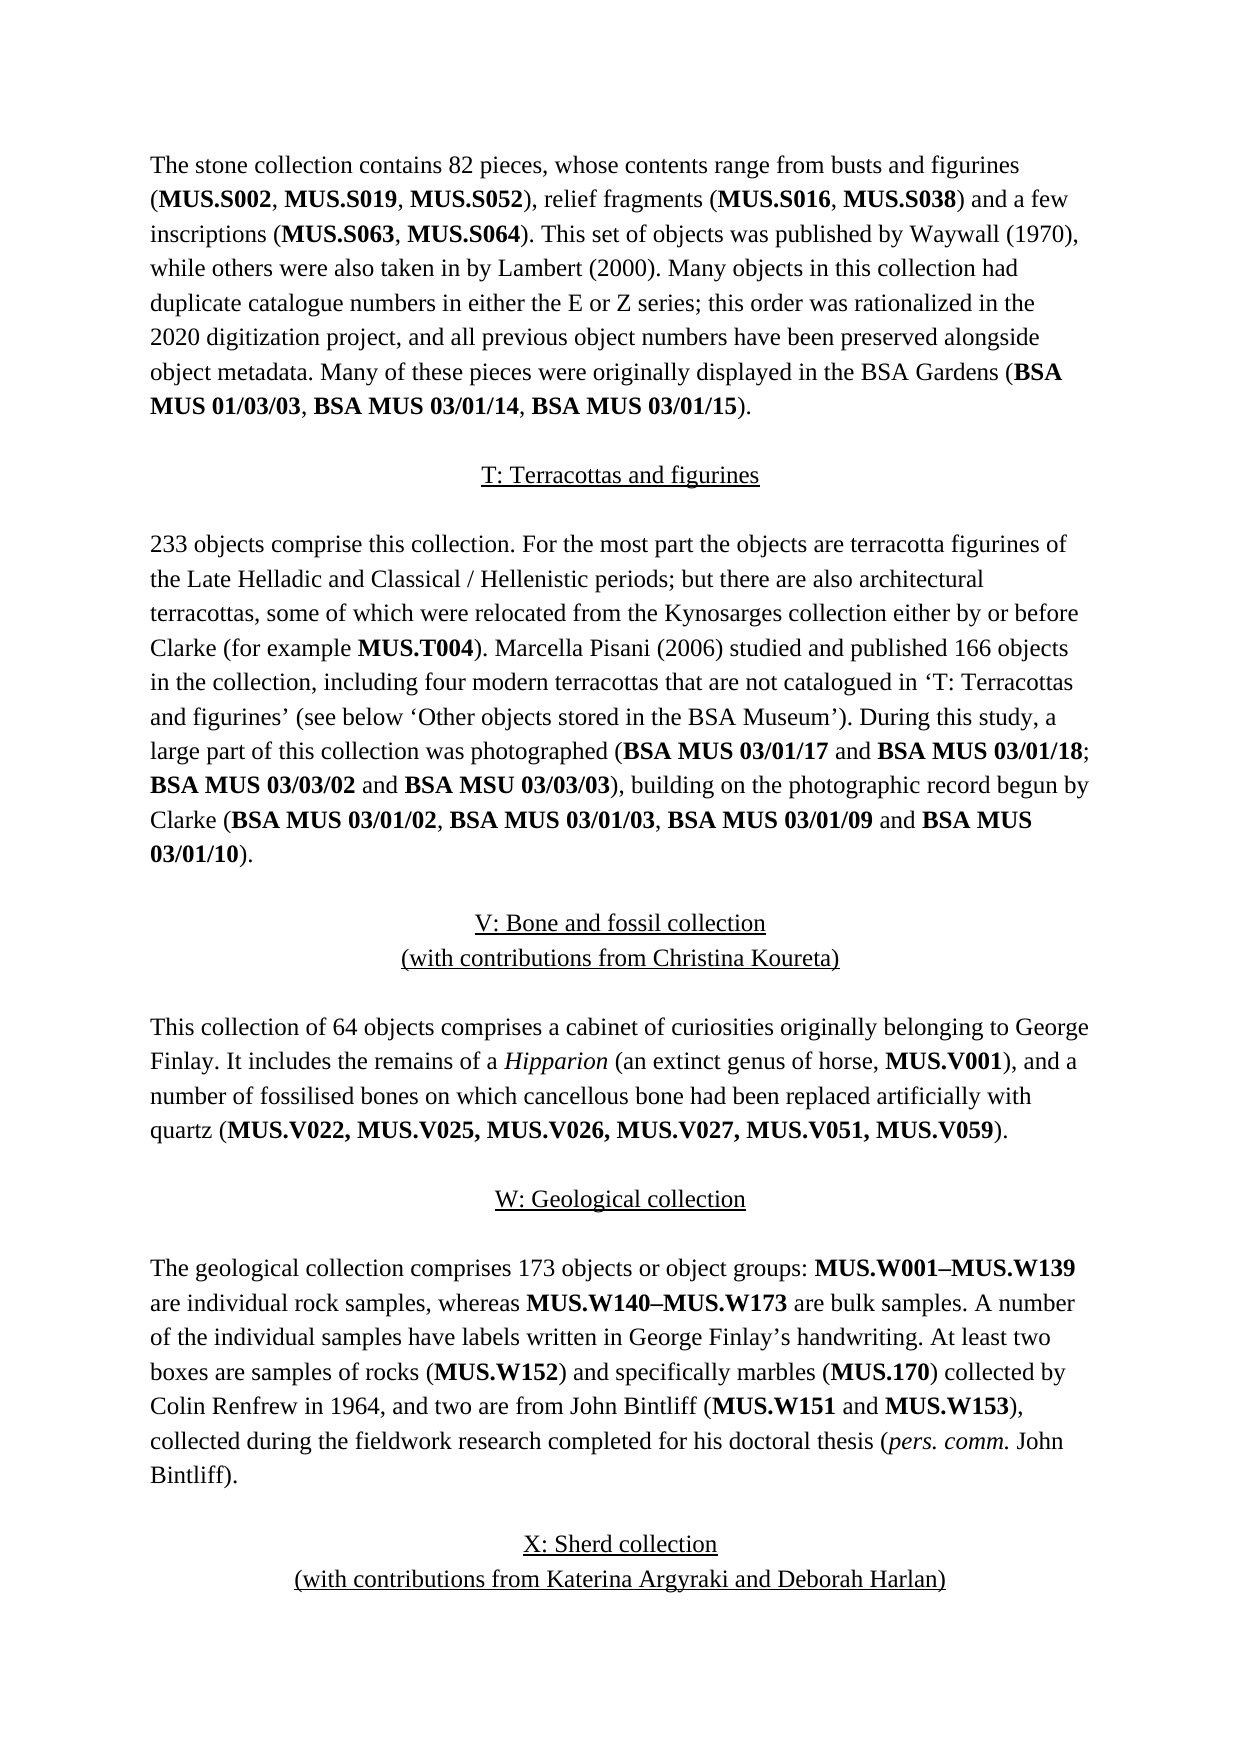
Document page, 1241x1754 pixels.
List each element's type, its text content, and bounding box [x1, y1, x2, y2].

text This collection of 64 objects comprises a cabinet of curiosities originally belonging to George Finlay. It includes the remains of a Hipparion (an extinct genus of horse, MUS.V001), and a number of fossilised bones on which cancellous bone had been replaced artificially with quartz (MUS.V022, MUS.V025, MUS.V026, MUS.V027, MUS.V051, MUS.V059). [150, 1012, 1090, 1144]
text X: Sherd collection [150, 1529, 1090, 1558]
text T: Terracottas and figurines [150, 460, 1090, 489]
text 233 objects comprise this collection. For the most part the objects are terracotta figurines of the Late Helladic and Classical / Hellenistic periods; but there are also architectural terracottas, some of which were relocated from the Kynosarges collection either by or before Clarke (for example MUS.T004). Marcella Pisani (2006) studied and published 166 objects in the collection, including four modern terracottas that are not catalogued in ‘T: Terracottas and figurines’ (see below ‘Other objects stored in the BSA Museum’). During this study, a large part of this collection was photographed (BSA MUS 03/01/17 and BSA MUS 03/01/18; BSA MUS 03/03/02 and BSA MSU 03/03/03), building on the photographic record begun by Clarke (BSA MUS 03/01/02, BSA MUS 03/01/03, BSA MUS 03/01/09 and BSA MUS 03/01/10). [150, 529, 1090, 868]
text The stone collection contains 82 pieces, whose contents range from busts and figurines (MUS.S002, MUS.S019, MUS.S052), relief fragments (MUS.S016, MUS.S038) and a few inscriptions (MUS.S063, MUS.S064). This set of objects was published by Waywall (1970), while others were also taken in by Lambert (2000). Many objects in this collection had duplicate catalogue numbers in either the E or Z series; this order was rationalized in the 2020 digitization project, and all previous object numbers have been preserved alongside object metadata. Many of these pieces were originally displayed in the BSA Gardens (BSA MUS 01/03/03, BSA MUS 03/01/14, BSA MUS 03/01/15). [150, 150, 1090, 420]
text W: Geological collection [150, 1184, 1090, 1213]
text The geological collection comprises 173 objects or object groups: MUS.W001–MUS.W139 are individual rock samples, whereas MUS.W140–MUS.W173 are bulk samples. A number of the individual samples have labels written in George Finlay’s handwriting. At least two boxes are samples of rocks (MUS.W152) and specifically marbles (MUS.170) collected by Colin Renfrew in 1964, and two are from John Bintliff (MUS.W151 and MUS.W153), collected during the fieldwork research completed for his doctoral thesis (pers. comm. John Bintliff). [150, 1253, 1090, 1489]
text V: Bone and fossil collection [150, 908, 1090, 937]
text (with contributions from Katerina Argyraki and Deborah Harlan) [150, 1564, 1090, 1592]
text (with contributions from Christina Koureta) [150, 943, 1090, 972]
